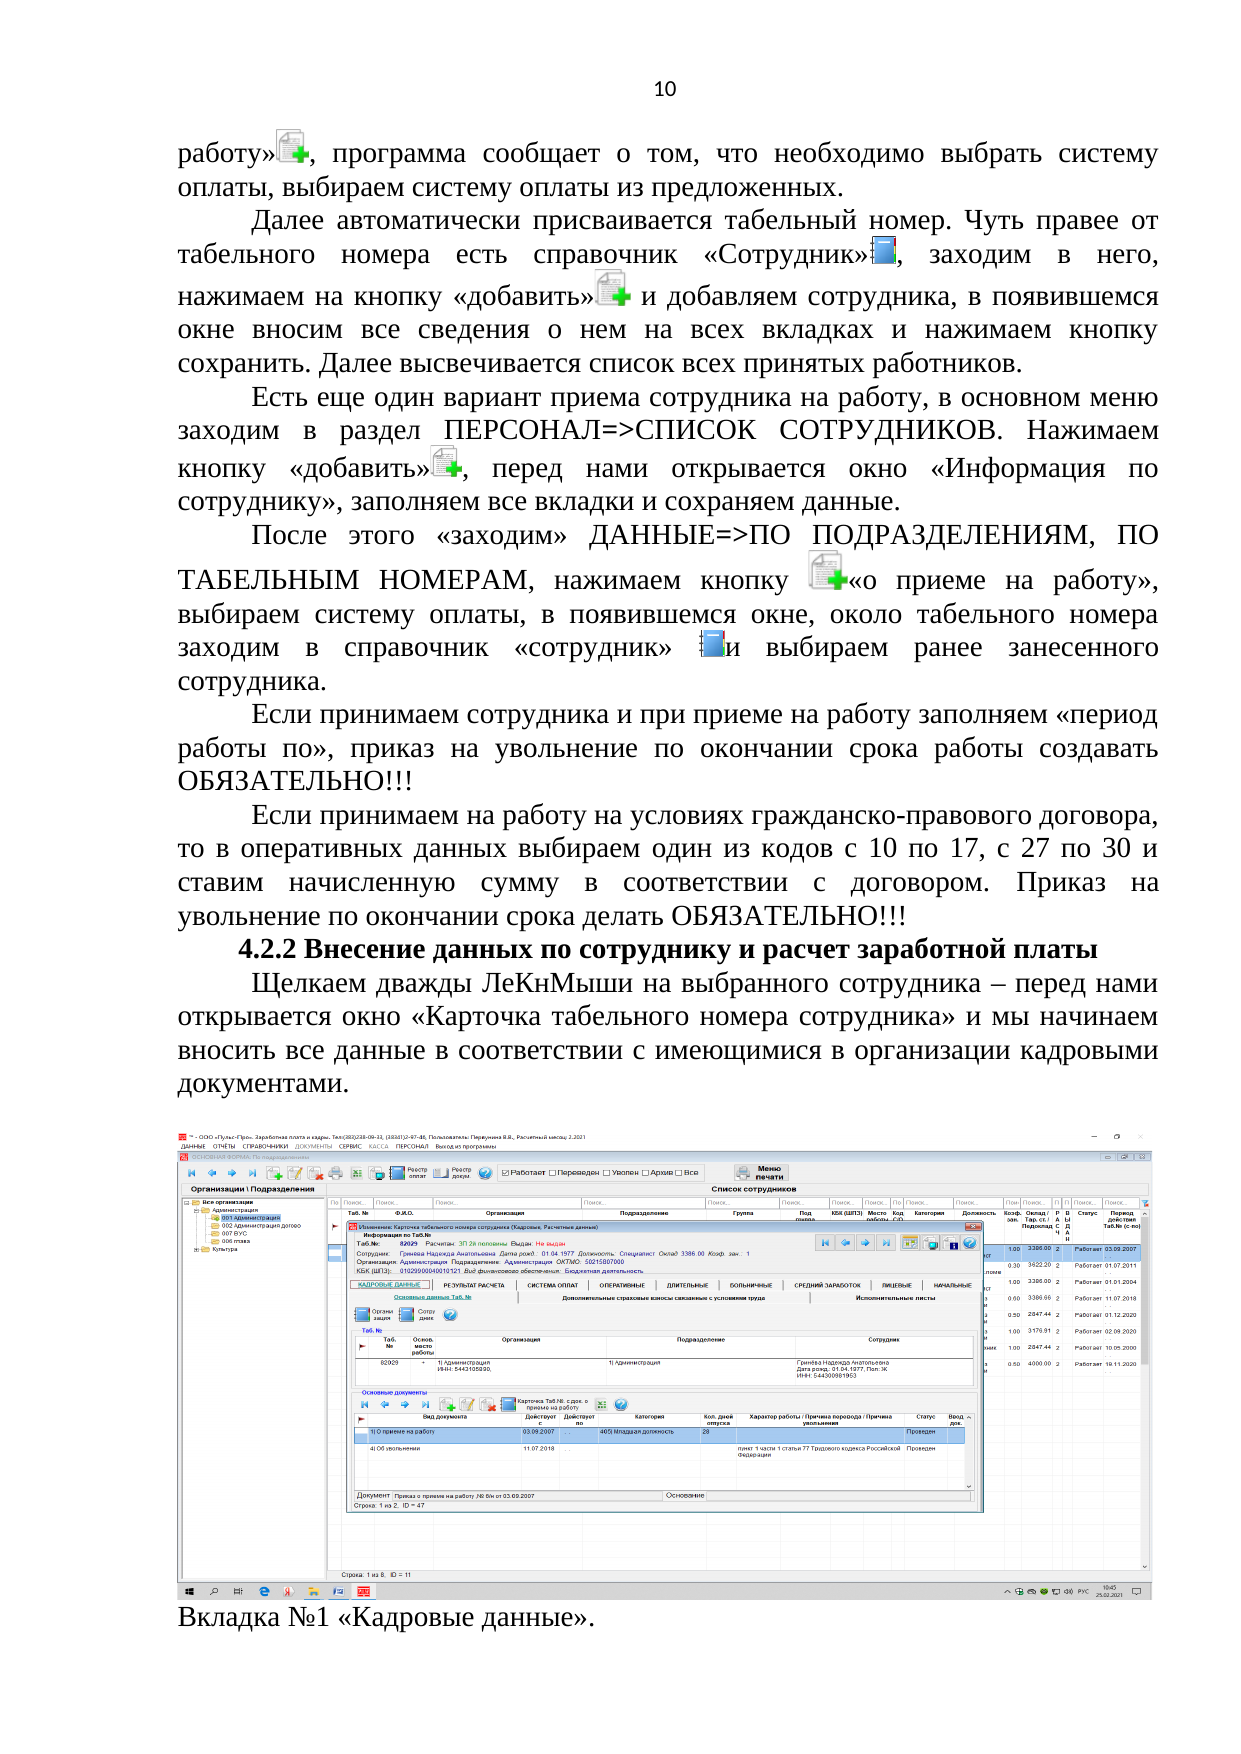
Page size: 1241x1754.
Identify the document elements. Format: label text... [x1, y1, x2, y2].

picture [177, 1132, 1153, 1600]
picture [808, 550, 848, 590]
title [177, 130, 1159, 202]
picture [594, 269, 631, 306]
title Вкладка №1 «Кадровые данные». [177, 1599, 1159, 1633]
picture [430, 445, 462, 477]
title После этого «заходим» ДАННЫЕ=>ПО ПОДРАЗДЕЛЕНИЯМ, ПО ТАБЕЛЬНЫМ НОМЕРАМ, нажимаем кнопку «о приеме на работу», выбираем систему оплаты, в появившемся окне, около табельного номера заходим в справочник «сотрудник» и выбираем ранее занесенного сотрудника. [177, 517, 1159, 696]
title Щелкаем дважды ЛеКнМыши на выбранного сотрудника – перед нами открывается окно «Карточка табельного номера сотрудника» и мы начинаем вносить все данные в соответствии с имеющимися в организации кадровыми документами. [177, 965, 1159, 1099]
title Далее автоматически присваивается табельный номер. Чуть правее от табельного номера есть справочник «Сотрудник», заходим в него, нажимаем на кнопку «добавить» и добавляем сотрудника, в появившемся окне вносим все сведения о нем на всех вкладках и нажимаем кнопку сохранить. Далее высвечивается список всех принятых работников. [177, 202, 1159, 379]
picture [869, 236, 896, 264]
title Если принимаем на работу на условиях гражданско-правового договора, то в оперативных данных выбираем один из кодов с 10 по 17, с 27 по 30 и ставим начисленную сумму в соответствии с договором. Приказ на увольнение по окончании срока делать ОБЯЗАТЕЛЬНО!!! [177, 797, 1159, 931]
title 4.2.2 Внесение данных по сотруднику и расчет заработной платы [177, 931, 1159, 965]
title Есть еще один вариант приема сотрудника на работу, в основном меню заходим в раздел ПЕРСОНАЛ=>СПИСОК СОТРУДНИКОВ. Нажимаем кнопку «добавить», перед нами открывается окно «Информация по сотруднику», заполняем все вкладки и сохраняем данные. [177, 379, 1159, 517]
picture [698, 630, 725, 657]
picture [276, 129, 309, 163]
title Если принимаем сотрудника и при приеме на работу заполняем «период работы по», приказ на увольнение по окончании срока работы создавать ОБЯЗАТЕЛЬНО!!! [177, 696, 1159, 797]
